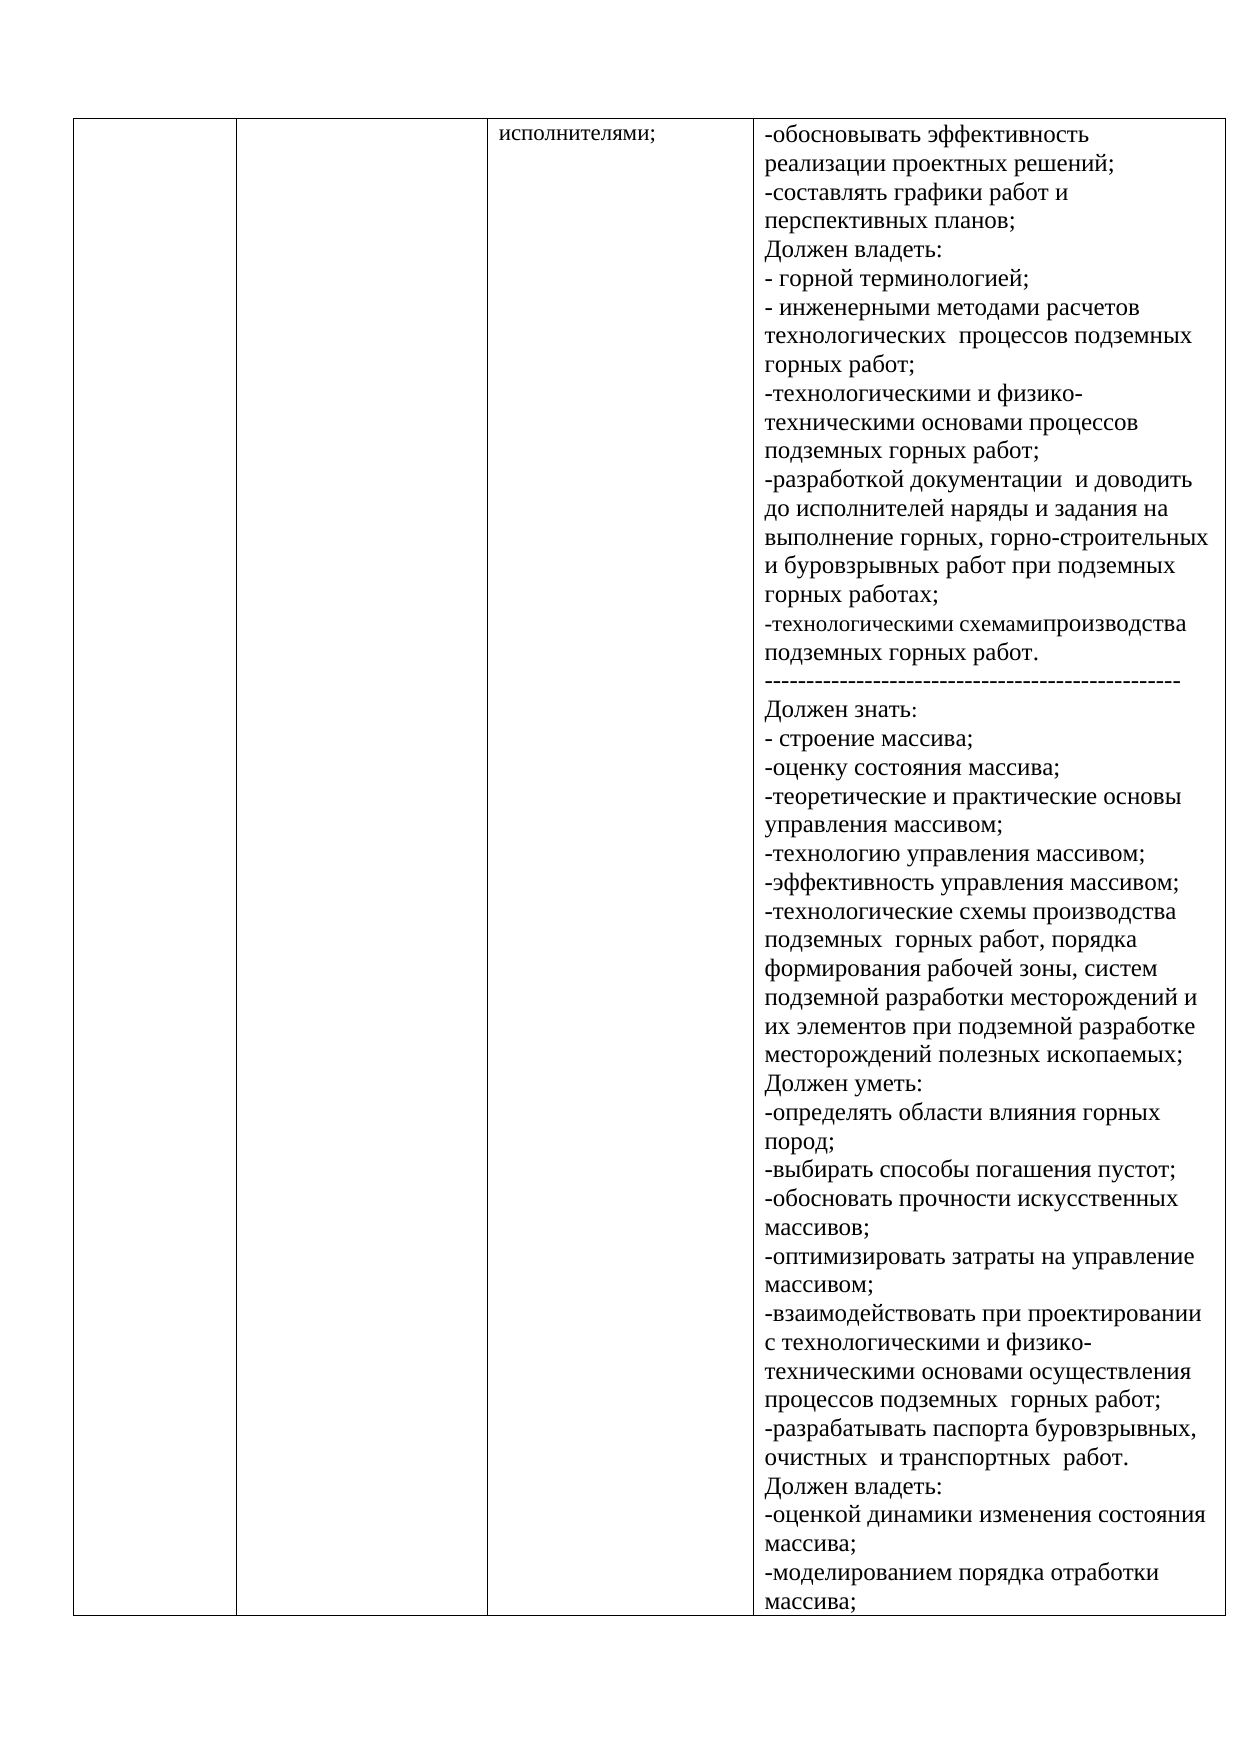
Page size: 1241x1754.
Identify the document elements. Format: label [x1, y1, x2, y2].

table_cell [488, 119, 753, 1614]
table_cell [74, 119, 236, 1614]
table_cell [237, 119, 487, 1614]
table_cell [754, 119, 1225, 1614]
